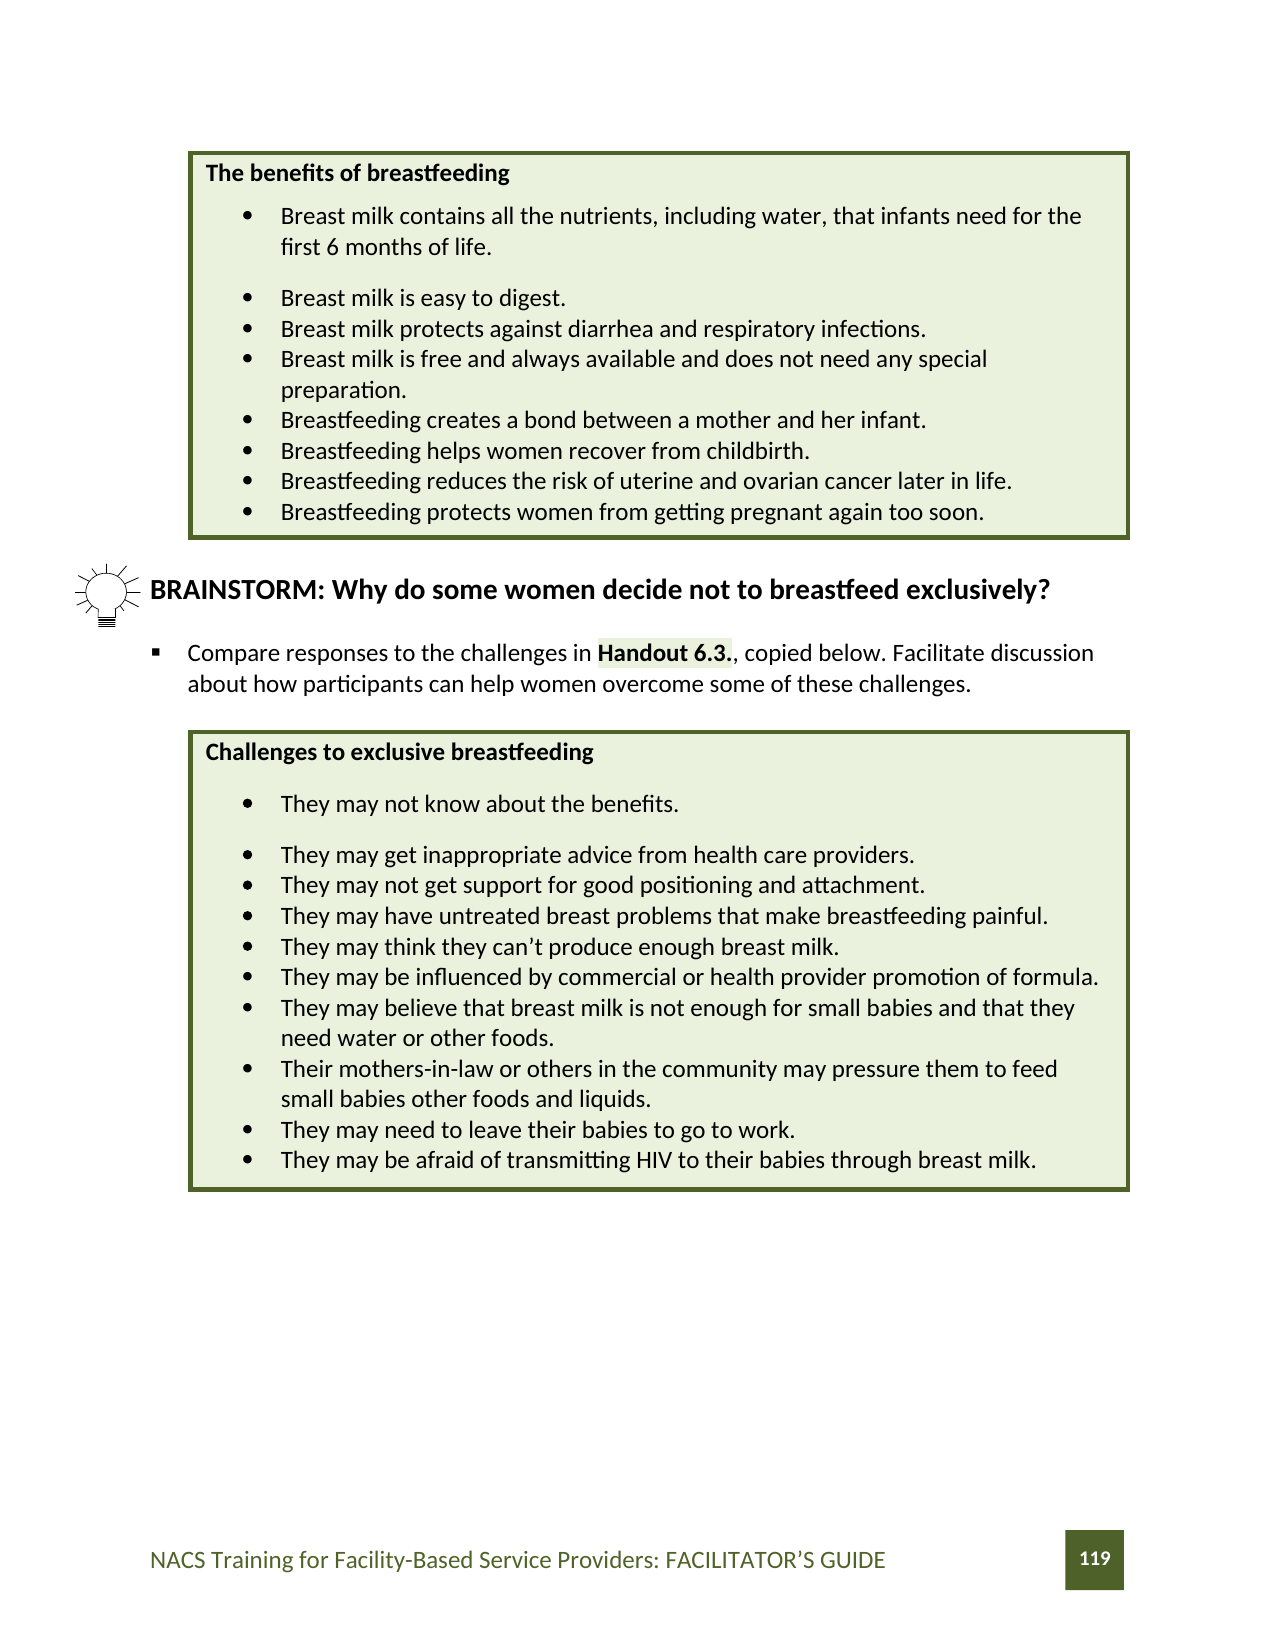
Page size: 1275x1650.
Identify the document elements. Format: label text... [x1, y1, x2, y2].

text BRAINSTORM: Why do some women decide not to breastfeed exclusively? [150, 571, 1125, 607]
list Compare responses to the challenges in Handout 6.3., copied below. Facilitate discussion about how participants can help women overcome some of these challenges. [150, 637, 1125, 698]
